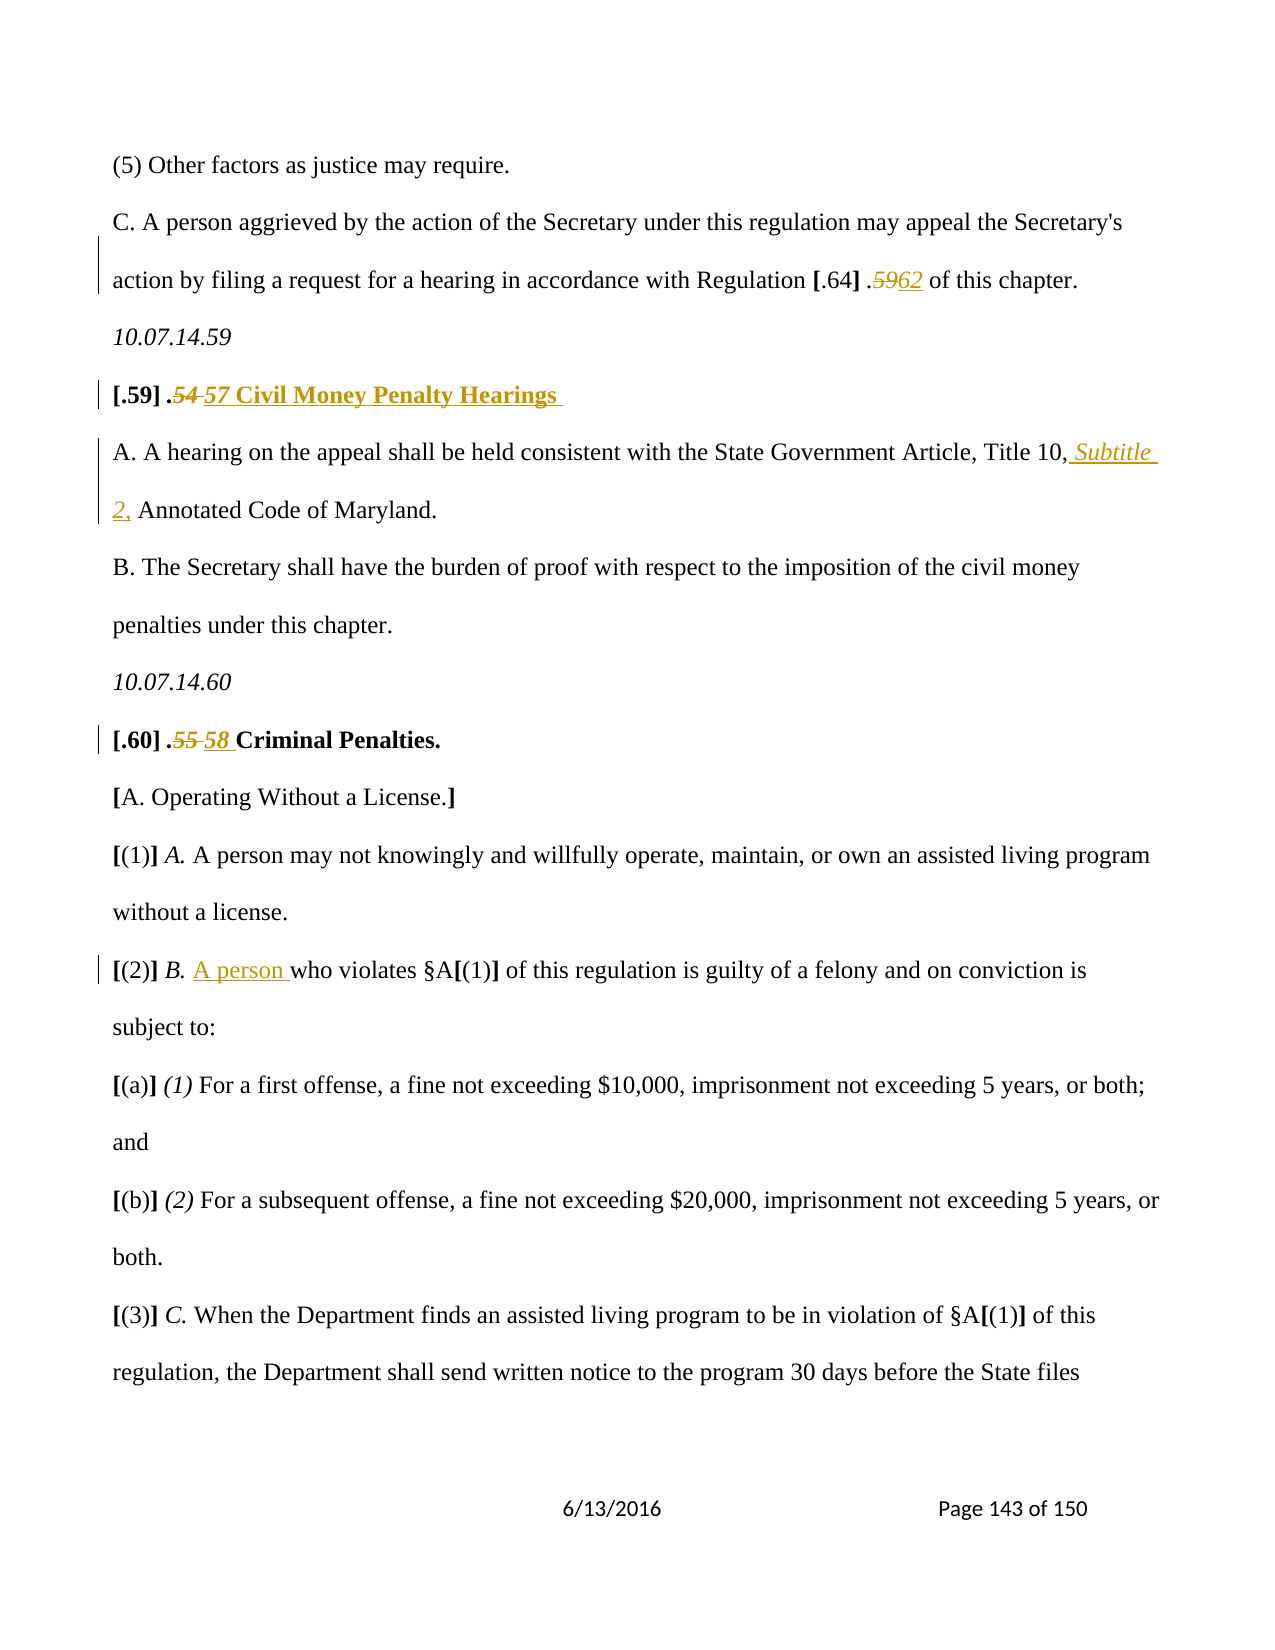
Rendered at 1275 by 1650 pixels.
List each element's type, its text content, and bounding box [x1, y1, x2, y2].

text [(1)] A. A person may not knowingly and willfully operate, maintain, or own an assisted living program without a license. [112, 840, 1162, 926]
text (5) Other factors as justice may require. [112, 150, 1162, 179]
text 10.07.14.59 [112, 322, 1162, 351]
text [(2)] B. who violates §A[(1)] of this regulation is guilty of a felony and on conviction is subject to: [112, 955, 1162, 1041]
text A. A hearing on the appeal shall be held consistent with the State Government Article, Title 10, Annotated Code of Maryland. [112, 437, 1162, 524]
text B. The Secretary shall have the burden of proof with respect to the imposition of the civil money penalties under this chapter. [112, 552, 1162, 639]
text 10.07.14.60 [112, 667, 1162, 696]
text C. A person aggrieved by the action of the Secretary under this regulation may appeal the Secretary's action by filing a request for a hearing in accordance with Regulation [.64] . of this chapter. [112, 207, 1162, 294]
text [(a)] (1) For a first offense, a fine not exceeding $10,000, imprisonment not exceeding 5 years, or both; and [112, 1070, 1162, 1156]
subtitle [.59] . [112, 380, 1162, 409]
text [A. Operating Without a License.] [112, 782, 1162, 811]
subtitle [.60] .Criminal Penalties. [112, 725, 1162, 754]
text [112, 1300, 1162, 1386]
text [(b)] (2) For a subsequent offense, a fine not exceeding $20,000, imprisonment not exceeding 5 years, or both. [112, 1185, 1162, 1271]
